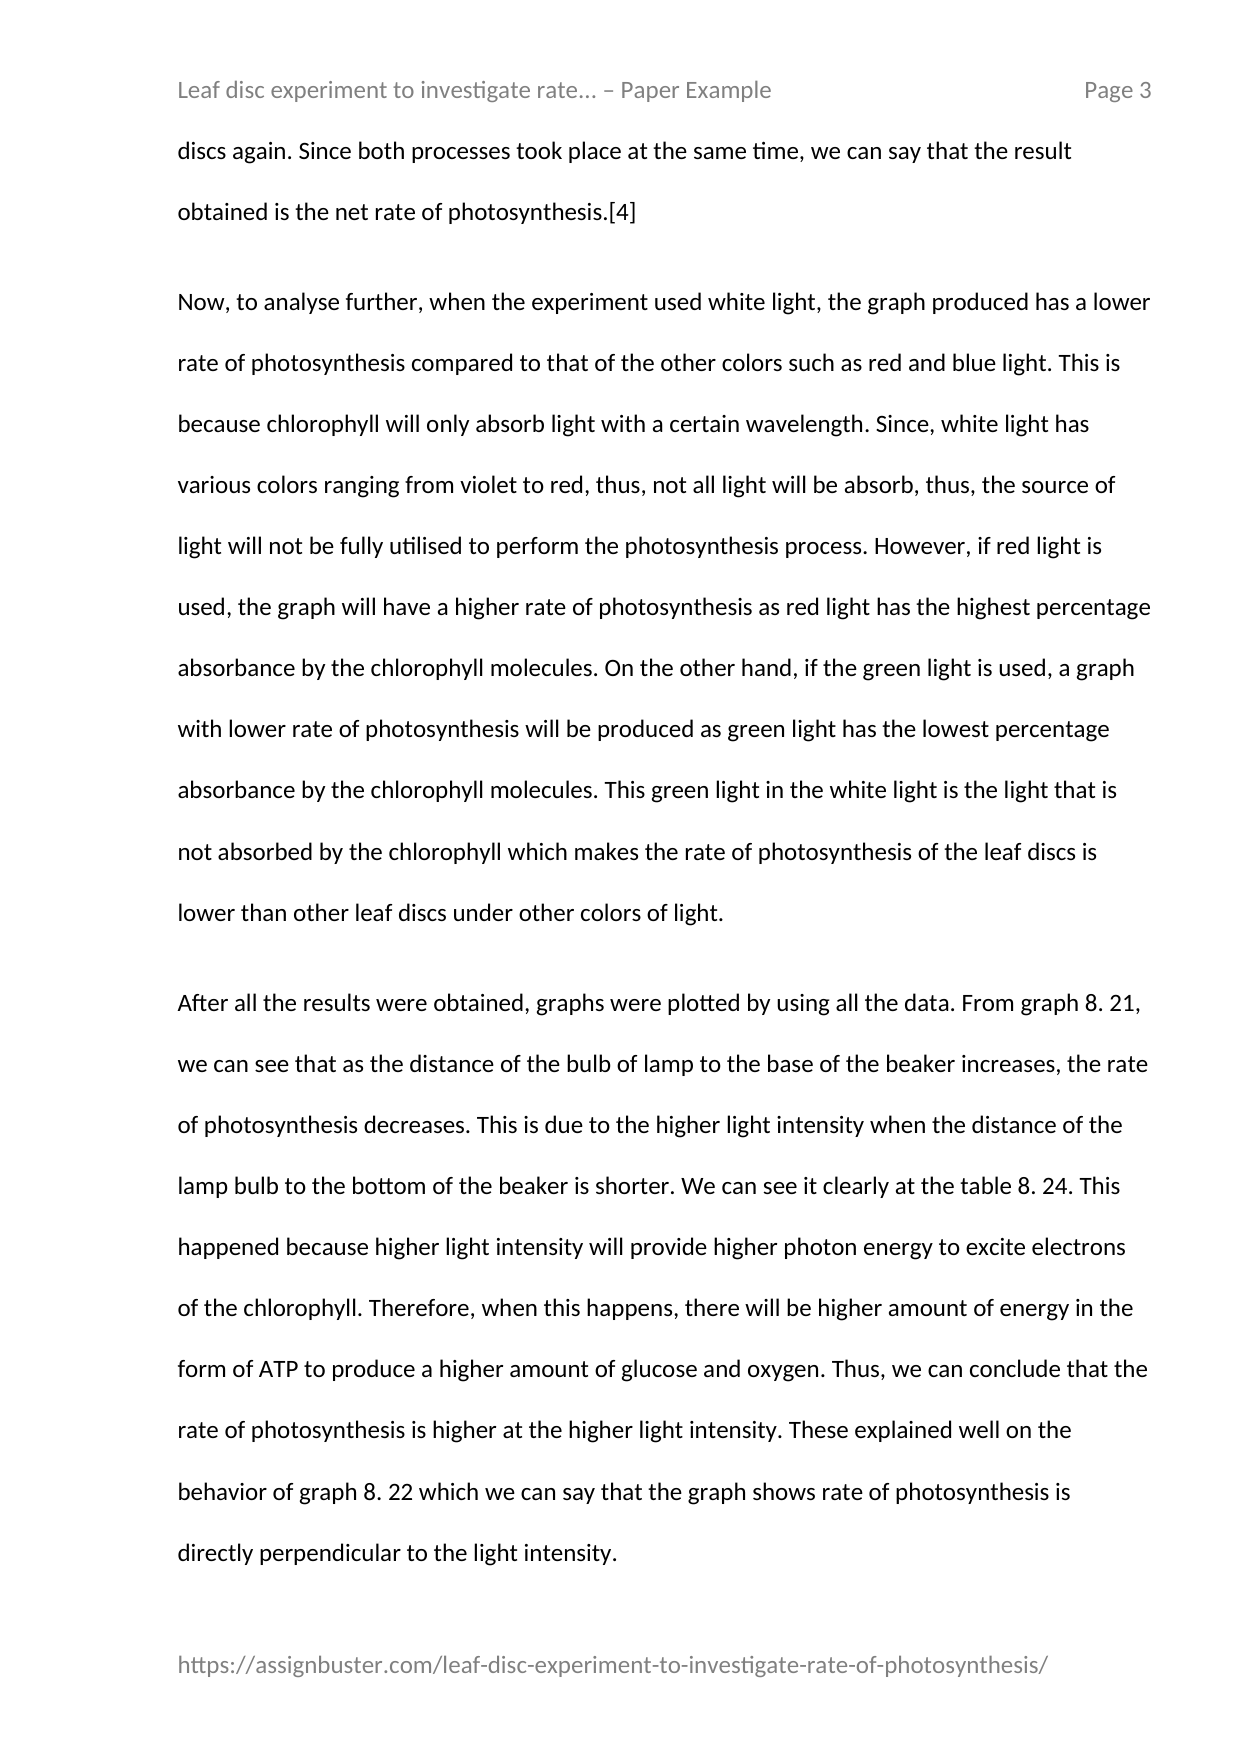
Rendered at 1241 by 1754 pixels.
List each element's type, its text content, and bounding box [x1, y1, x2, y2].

text After all the results were obtained, graphs were plotted by using all the data. From graph 8. 21, we can see that as the distance of the bulb of lamp to the base of the beaker increases, the rate of photosynthesis decreases. This is due to the higher light intensity when the distance of the lamp bulb to the bottom of the beaker is shorter. We can see it clearly at the table 8. 24. This happened because higher light intensity will provide higher photon energy to excite electrons of the chlorophyll. Therefore, when this happens, there will be higher amount of energy in the form of ATP to produce a higher amount of glucose and oxygen. Thus, we can conclude that the rate of photosynthesis is higher at the higher light intensity. These explained well on the behavior of graph 8. 22 which we can say that the graph shows rate of photosynthesis is directly perpendicular to the light intensity. [177, 987, 1152, 1567]
text Now, to analyse further, when the experiment used white light, the graph produced has a lower rate of photosynthesis compared to that of the other colors such as red and blue light. This is because chlorophyll will only absorb light with a certain wavelength. Since, white light has various colors ranging from violet to red, thus, not all light will be absorb, thus, the source of light will not be fully utilised to perform the photosynthesis process. However, if red light is used, the graph will have a higher rate of photosynthesis as red light has the highest percentage absorbance by the chlorophyll molecules. On the other hand, if the green light is used, a graph with lower rate of photosynthesis will be produced as green light has the lowest percentage absorbance by the chlorophyll molecules. This green light in the white light is the light that is not absorbed by the chlorophyll which makes the rate of photosynthesis of the leaf discs is lower than other leaf discs under other colors of light. [177, 286, 1152, 927]
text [177, 135, 1152, 226]
